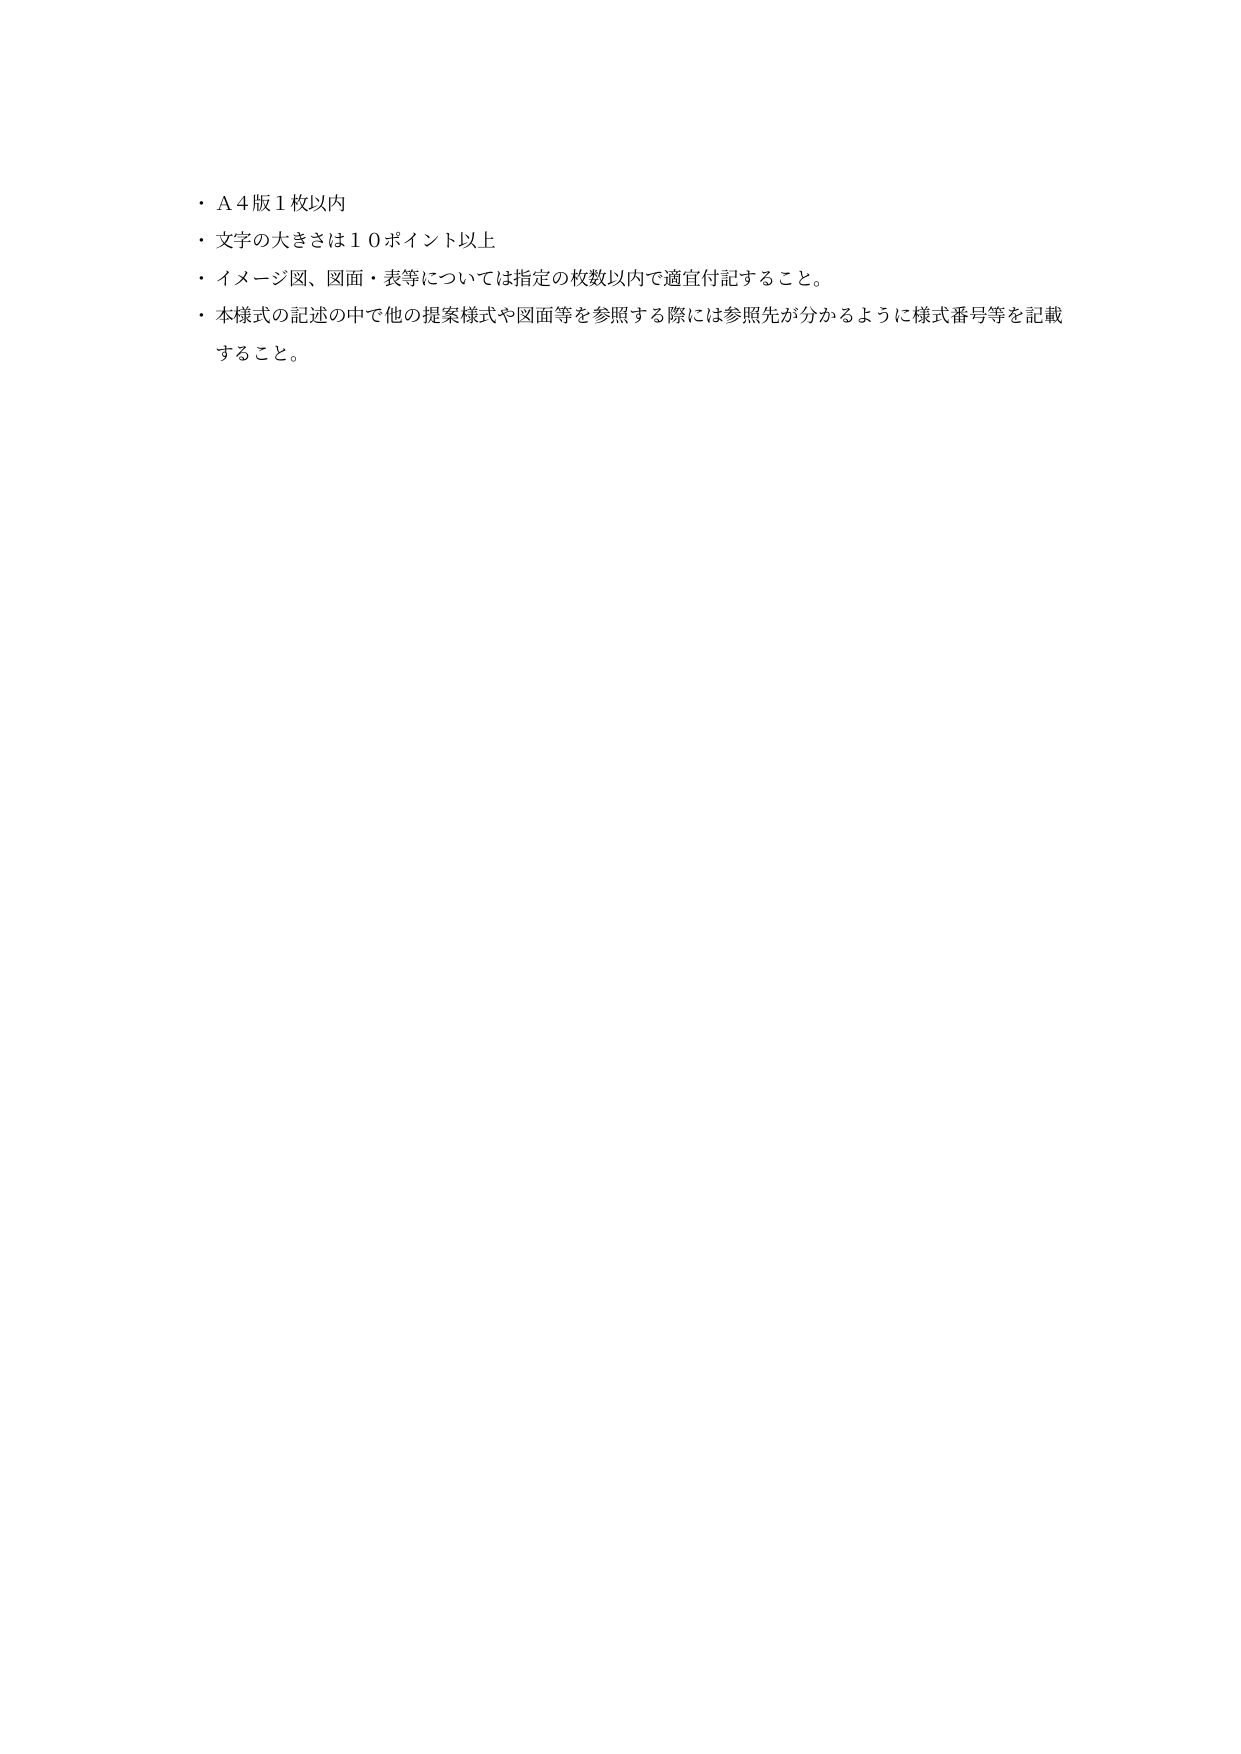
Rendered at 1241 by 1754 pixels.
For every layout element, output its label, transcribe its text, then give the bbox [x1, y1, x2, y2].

list 本様式の記述の中で他の提案様式や図面等を参照する際には参照先が分かるように様式番号等を記載すること。 [192, 296, 1063, 371]
list イメージ図、図面・表等については指定の枚数以内で適宜付記すること。 [192, 258, 1063, 296]
list 文字の大きさは１０ポイント以上 [192, 221, 1063, 258]
list Ａ４版１枚以内 [192, 183, 1063, 221]
